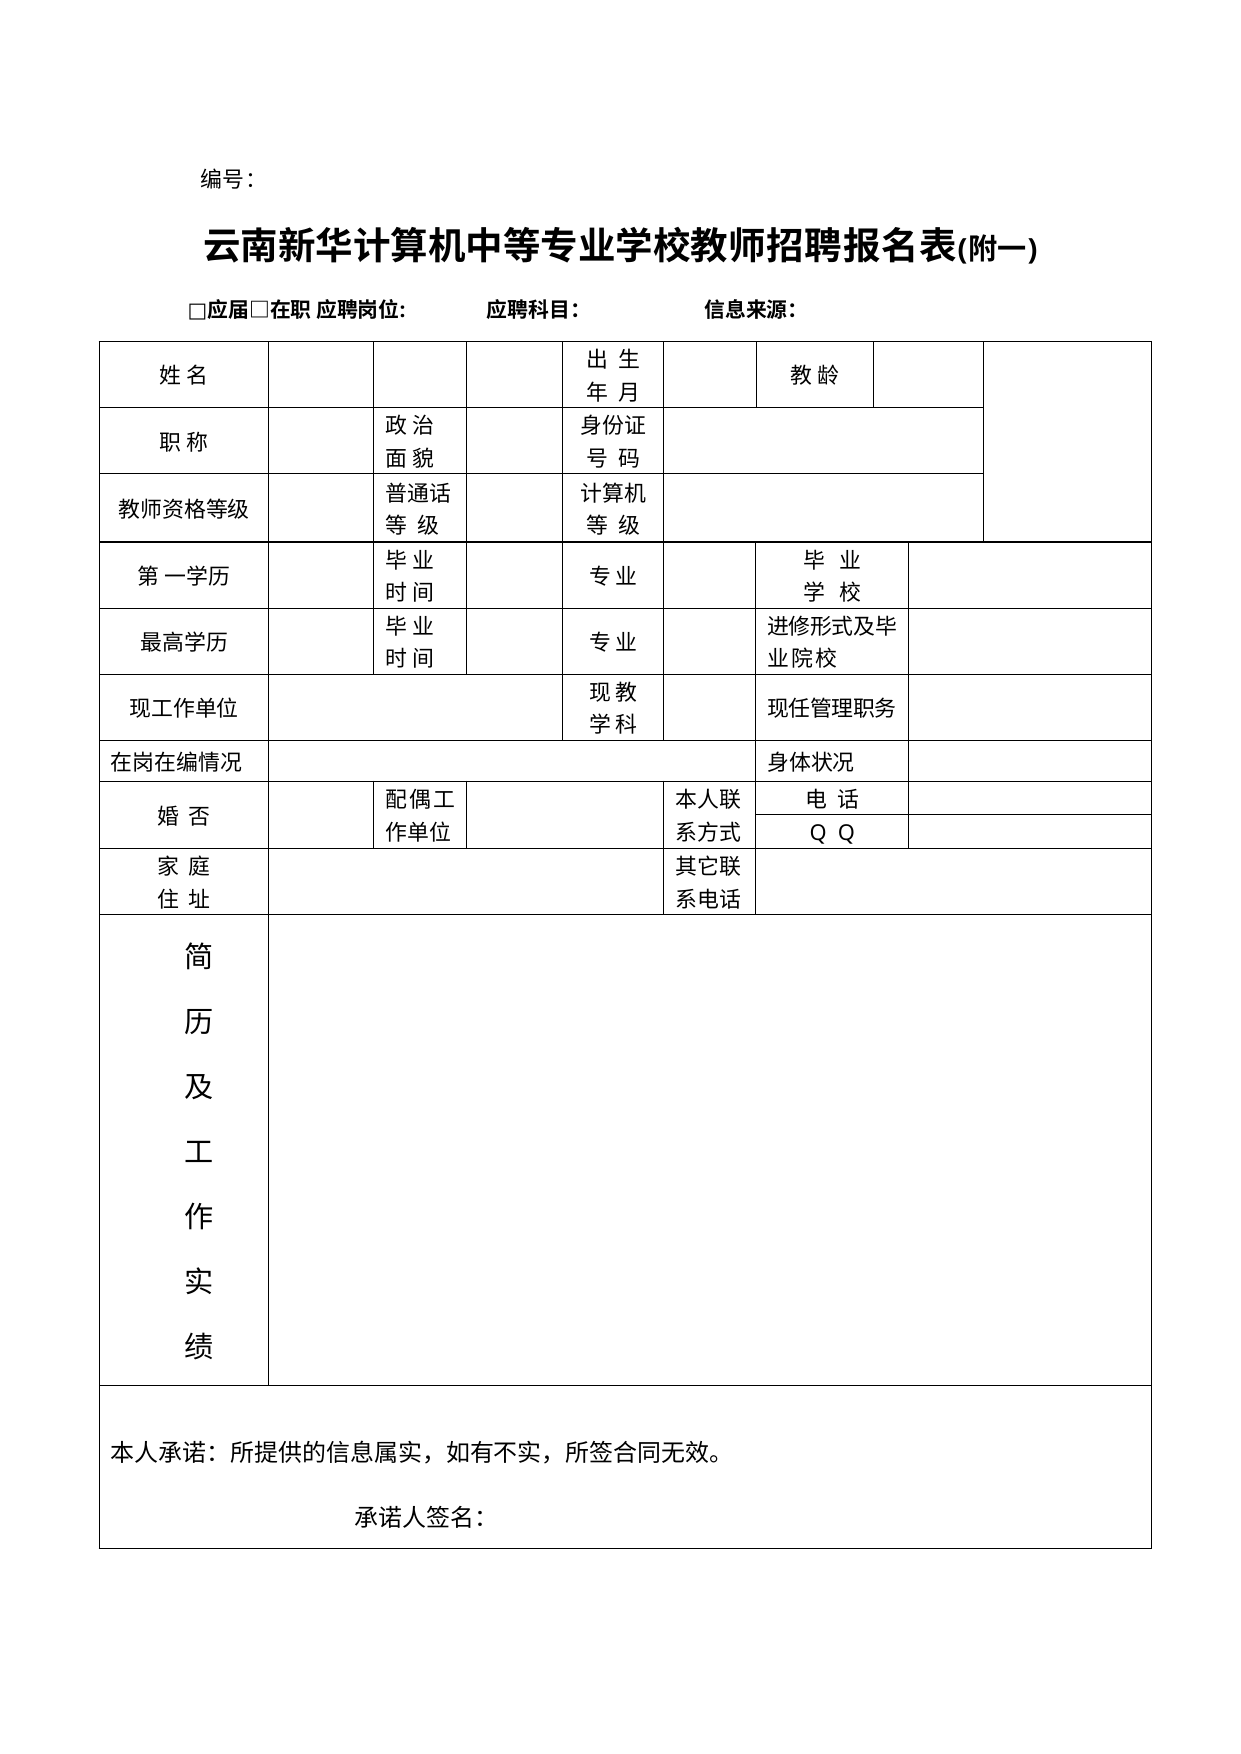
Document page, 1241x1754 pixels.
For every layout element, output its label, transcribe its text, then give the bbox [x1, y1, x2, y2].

table_cell 第 一学历 [100, 543, 268, 607]
table_cell [909, 675, 1151, 739]
table_cell [664, 675, 755, 739]
table_cell 家 庭 住 址 [100, 849, 268, 914]
table_cell [467, 474, 562, 541]
table_cell [467, 609, 562, 673]
table_cell 计算机 等 级 [563, 474, 663, 541]
table_header 出 生 年 月 [563, 342, 663, 407]
table_cell 进修形式及毕业院校 [756, 609, 908, 673]
table_cell 毕 业 学 校 [756, 543, 908, 607]
text □应届□在职 应聘岗位: 应聘科目： 信息来源： [187, 292, 1053, 324]
table_cell [269, 675, 562, 739]
table_cell 电 话 [756, 782, 908, 814]
table_cell 现工作单位 [100, 675, 268, 739]
table_cell [269, 849, 663, 914]
table_cell [269, 609, 373, 673]
table_header [467, 342, 562, 407]
table_cell 现 教 学 科 [563, 675, 663, 739]
table_cell 教师资格等级 [100, 474, 268, 541]
table_cell Q Q [756, 815, 908, 848]
table_header [664, 342, 756, 407]
table_header 教 龄 [757, 342, 873, 407]
table_cell [909, 782, 1151, 814]
table_header 姓 名 [100, 342, 268, 407]
table_cell 身份证 号 码 [563, 408, 663, 473]
table_header [269, 342, 373, 407]
table_cell [269, 474, 373, 541]
table_cell [909, 741, 1151, 781]
table_header [984, 342, 1151, 541]
table_cell [909, 543, 1151, 607]
table_cell [269, 915, 1151, 1385]
table_cell 身体状况 [756, 741, 908, 781]
table_cell 婚 否 [100, 782, 268, 848]
table_cell [467, 782, 663, 848]
table_cell 最高学历 [100, 609, 268, 673]
table_header [374, 342, 466, 407]
table_cell [269, 543, 373, 607]
text 编号： [187, 162, 1053, 194]
table_cell 简 历 及 工 作 实 绩 [100, 915, 268, 1385]
table_cell [664, 408, 983, 473]
table_cell 配偶工作单位 [374, 782, 466, 848]
table_cell [664, 474, 983, 541]
table_cell [269, 741, 755, 781]
table_cell [664, 609, 755, 673]
table_cell [467, 408, 562, 473]
table_cell [269, 408, 373, 473]
table_cell 专 业 [563, 543, 663, 607]
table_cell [100, 1386, 1151, 1548]
table_header [874, 342, 983, 407]
table_cell [909, 815, 1151, 848]
table_cell 毕 业 时 间 [374, 609, 466, 673]
table_cell 职 称 [100, 408, 268, 473]
table_cell 现任管理职务 [756, 675, 908, 739]
table_cell 在岗在编情况 [100, 741, 268, 781]
table_cell 政 治 面 貌 [374, 408, 466, 473]
table_cell [467, 543, 562, 607]
table_cell 普通话 等 级 [374, 474, 466, 541]
table_cell [664, 543, 755, 607]
table_cell 其它联系电话 [664, 849, 755, 914]
table_cell [269, 782, 373, 848]
table_cell 毕 业 时 间 [374, 543, 466, 607]
text 云南新华计算机中等专业学校教师招聘报名表(附一) [187, 211, 1053, 276]
table_cell 本人联系方式 [664, 782, 755, 848]
table_cell [756, 849, 1151, 914]
table_cell [909, 609, 1151, 673]
table_cell 专 业 [563, 609, 663, 673]
